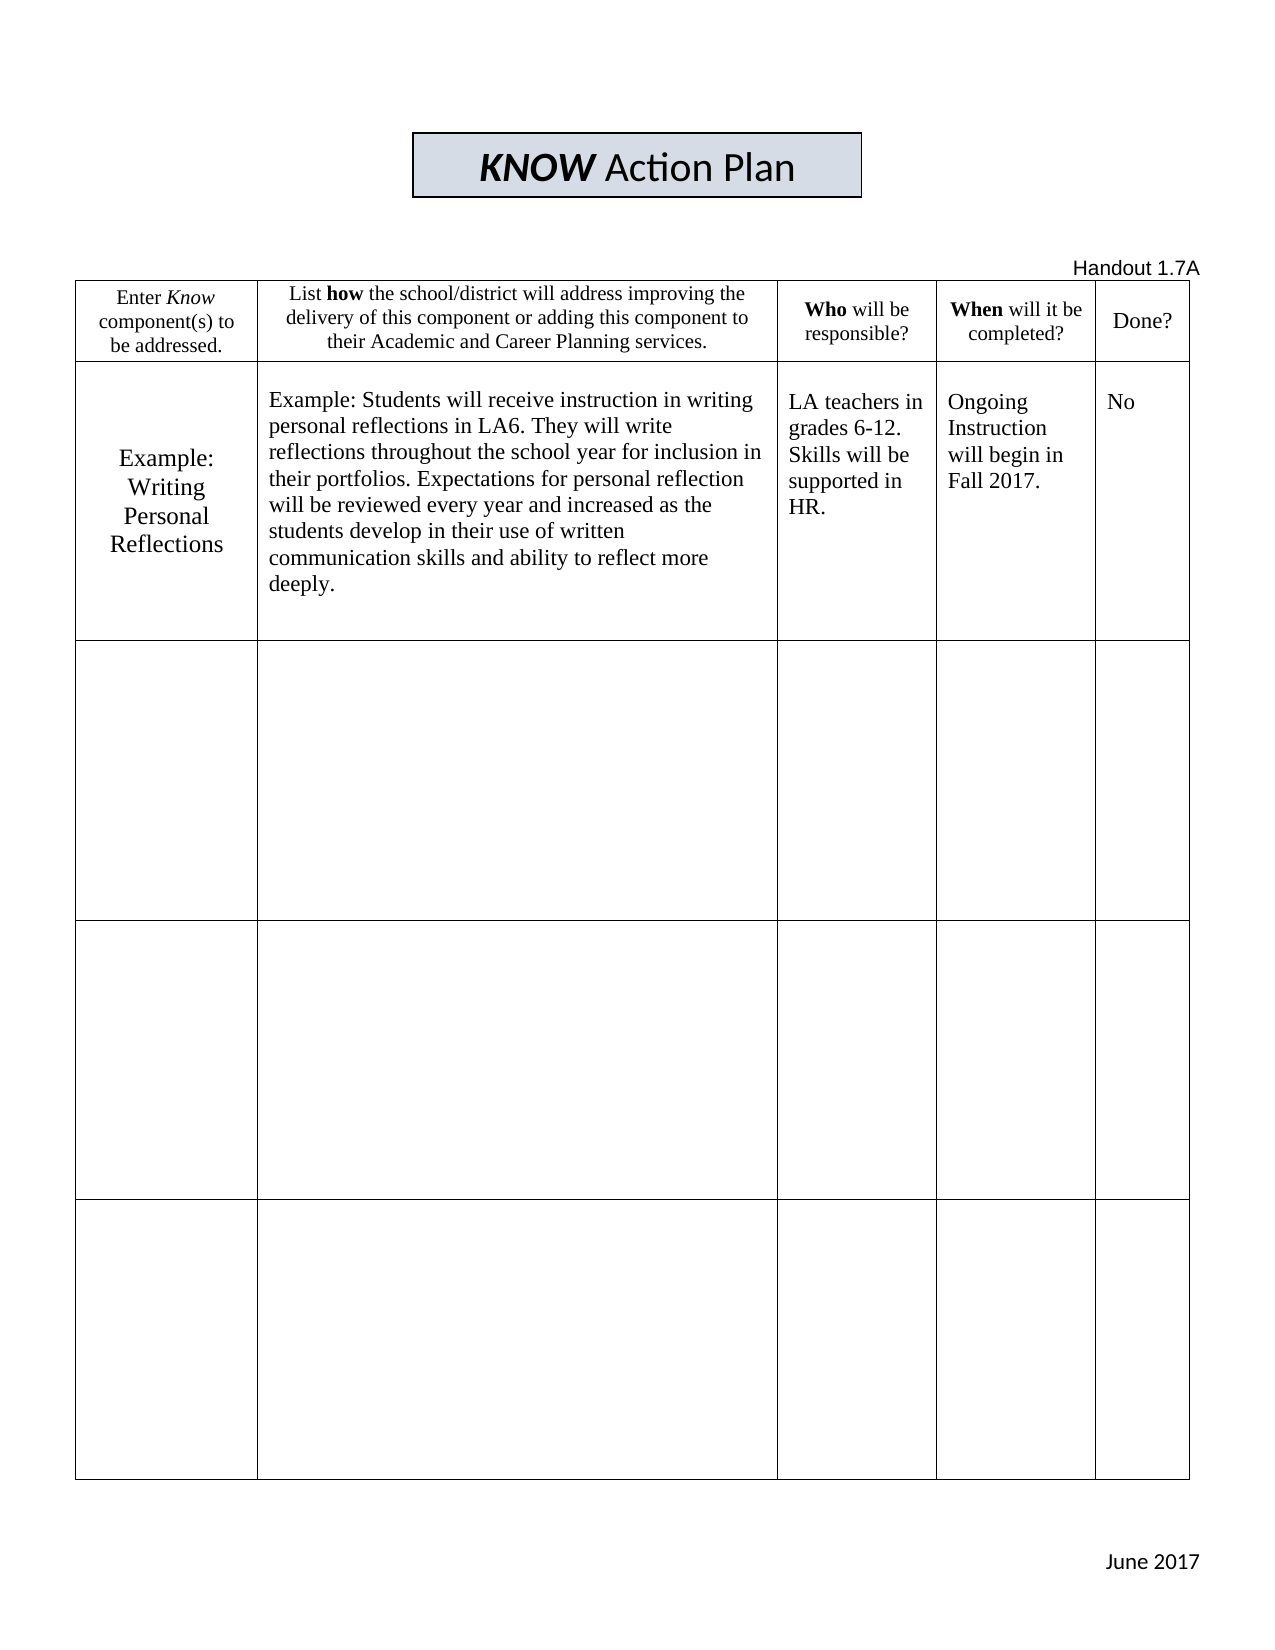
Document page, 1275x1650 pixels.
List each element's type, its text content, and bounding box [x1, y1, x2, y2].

table_cell [258, 641, 777, 920]
table_cell Ongoing Instruction will begin in Fall 2017. [937, 362, 1095, 640]
table_cell [778, 921, 936, 1199]
table_cell [778, 641, 936, 920]
table_cell [937, 921, 1095, 1199]
table_header Enter Know component(s) to be addressed. [76, 281, 257, 361]
table_header List how the school/district will address improving the delivery of this component or adding this component to their Academic and Career Planning services. [258, 281, 777, 361]
table_header Done? [1096, 281, 1189, 361]
table_header When will it be completed? [937, 281, 1095, 361]
table_cell [1096, 921, 1189, 1199]
table_cell [778, 1200, 936, 1479]
table_cell [76, 1200, 257, 1479]
table_cell [937, 641, 1095, 920]
table_cell [76, 921, 257, 1199]
table_cell LA teachers in grades 6-12. Skills will be supported in HR. [778, 362, 936, 640]
table_header Who will be responsible? [778, 281, 936, 361]
table_cell [76, 641, 257, 920]
table_cell Example: Writing Personal Reflections [76, 362, 257, 640]
table_cell [258, 1200, 777, 1479]
table_cell [937, 1200, 1095, 1479]
text Handout 1.7A [300, 256, 1200, 280]
table_cell [1096, 641, 1189, 920]
table_cell Example: Students will receive instruction in writing personal reflections in LA6. They will write reflections throughout the school year for inclusion in their portfolios. Expectations for personal reflection will be reviewed every year and increased as the students develop in their use of written communication skills and ability to reflect more deeply. [258, 362, 777, 640]
table_cell [258, 921, 777, 1199]
table_cell [1096, 1200, 1189, 1479]
table_cell No [1096, 362, 1189, 640]
